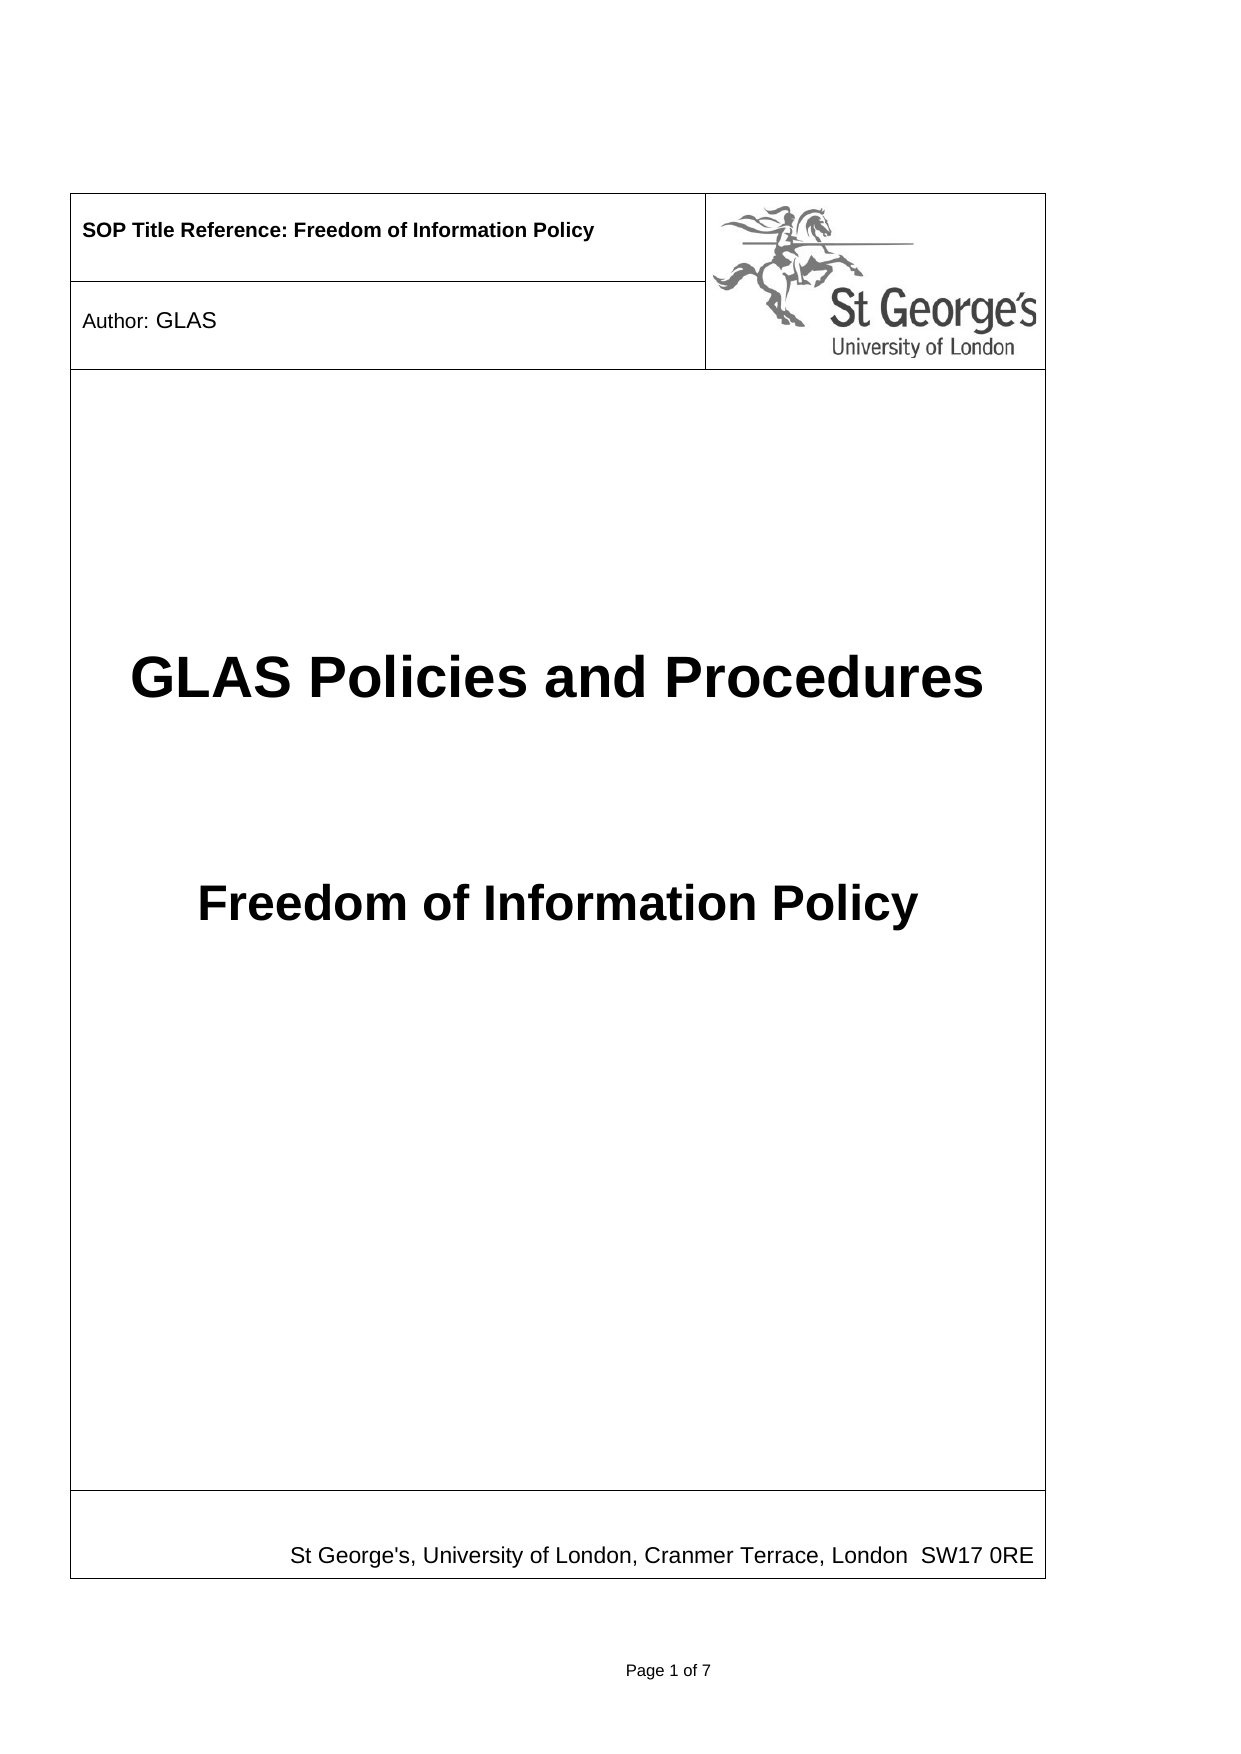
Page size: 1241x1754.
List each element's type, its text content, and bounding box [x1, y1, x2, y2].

table_header [706, 194, 1045, 369]
table_cell GLAS Policies and Procedures Freedom of Information Policy [71, 370, 1045, 1490]
table_cell Author: GLAS [71, 282, 705, 369]
table_cell St George's, University of London, Cranmer Terrace, London SW17 0RE [71, 1491, 1045, 1578]
table_header SOP Title Reference: Freedom of Information Policy [71, 194, 705, 281]
